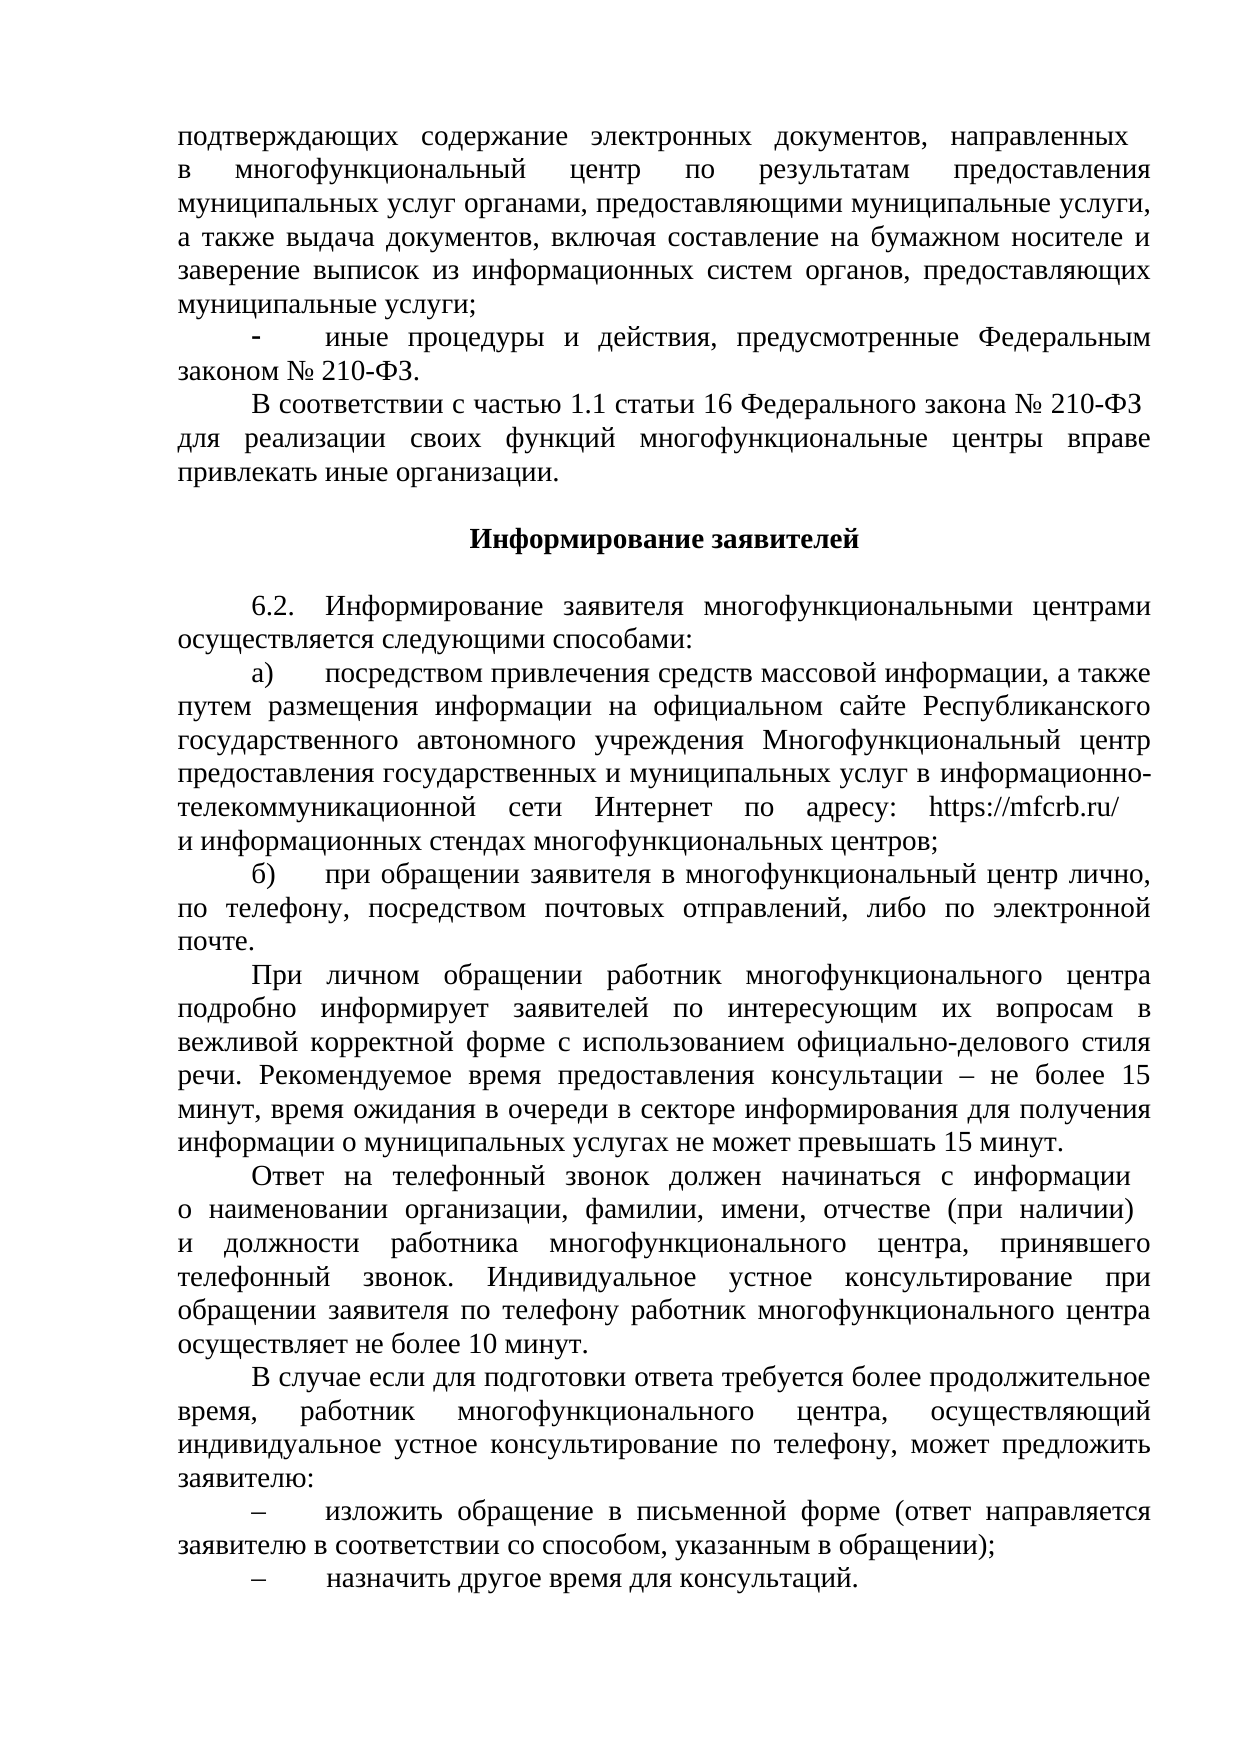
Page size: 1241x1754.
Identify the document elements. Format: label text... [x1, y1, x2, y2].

list назначить другое время для консультаций. [251, 1561, 1152, 1594]
text В случае если для подготовки ответа требуется более продолжительное время, работник многофункционального центра, осуществляющий индивидуальное устное консультирование по телефону, может предложить заявителю: [177, 1359, 1152, 1493]
list посредством привлечения средств массовой информации, а также путем размещения информации на официальном сайте Республиканского государственного автономного учреждения Многофункциональный центр предоставления государственных и муниципальных услуг в информационно-телекоммуникационной сети Интернет по адресу: https://mfcrb.ru/ и информационных стендах многофункциональных центров; [177, 655, 1152, 856]
text При личном обращении работник многофункционального центра подробно информирует заявителей по интересующим их вопросам в вежливой корректной форме с использованием официально-делового стиля речи. Рекомендуемое время предоставления консультации – не более 15 минут, время ожидания в очереди в секторе информирования для получения информации о муниципальных услугах не может превышать 15 минут. [177, 957, 1152, 1158]
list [177, 118, 1152, 319]
list Информирование заявителя многофункциональными центрами осуществляется следующими способами: [177, 588, 1152, 655]
text В соответствии с частью 1.1 статьи 16 Федерального закона № 210-ФЗ для реализации своих функций многофункциональные центры вправе привлекать иные организации. [177, 387, 1152, 487]
list иные процедуры и действия, предусмотренные Федеральным законом № 210-ФЗ. [177, 319, 1152, 387]
list изложить обращение в письменной форме (ответ направляется заявителю в соответствии со способом, указанным в обращении); [177, 1493, 1152, 1561]
text Информирование заявителей [177, 521, 1152, 554]
list при обращении заявителя в многофункциональный центр лично, по телефону, посредством почтовых отправлений, либо по электронной почте. [177, 856, 1152, 957]
text Ответ на телефонный звонок должен начинаться с информации о наименовании организации, фамилии, имени, отчестве (при наличии) и должности работника многофункционального центра, принявшего телефонный звонок. Индивидуальное устное консультирование при обращении заявителя по телефону работник многофункционального центра осуществляет не более 10 минут. [177, 1158, 1152, 1359]
